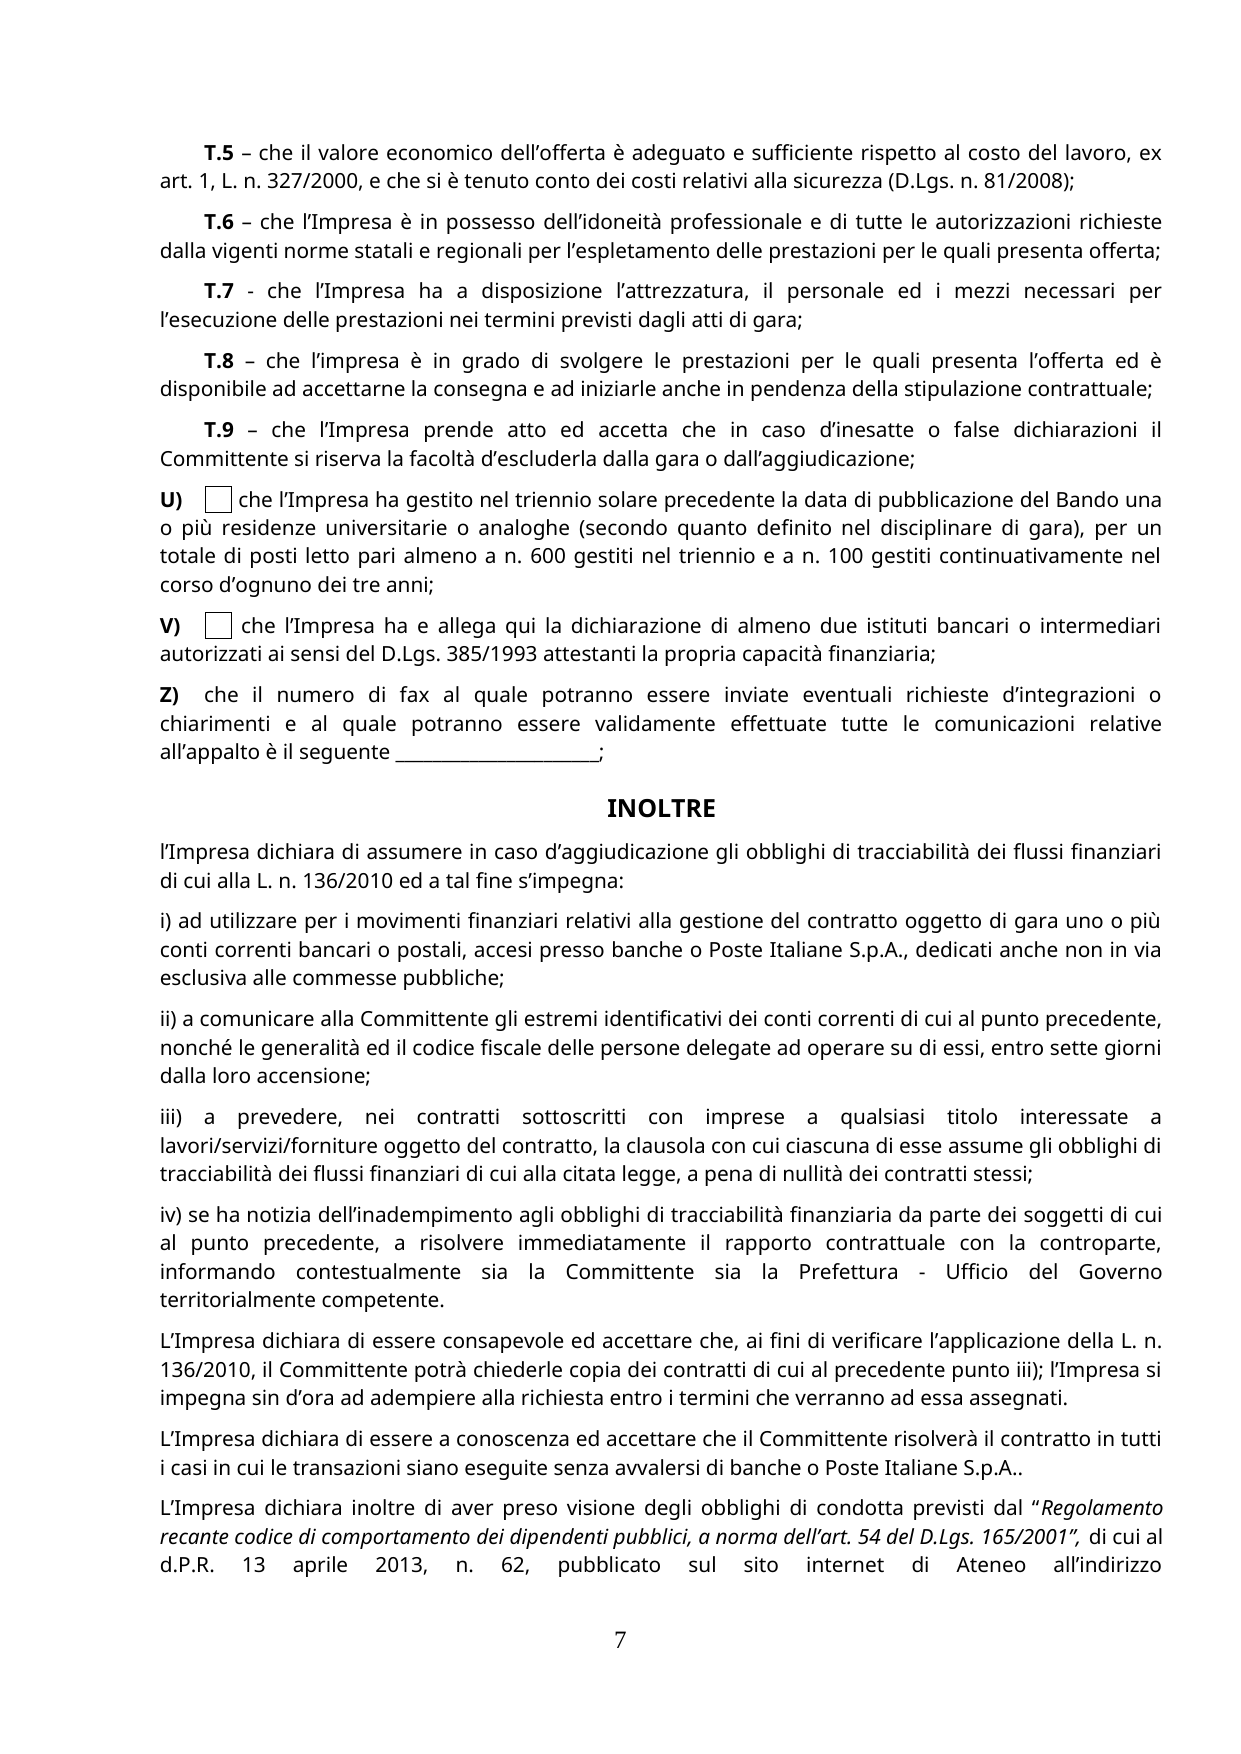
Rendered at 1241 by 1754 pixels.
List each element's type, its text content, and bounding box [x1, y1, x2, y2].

text V) che l’Impresa ha e allega qui la dichiarazione di almeno due istituti bancari o intermediari autorizzati ai sensi del D.Lgs. 385/1993 attestanti la propria capacità finanziaria; [159, 611, 1163, 668]
text iv) se ha notizia dell’inadempimento agli obblighi di tracciabilità finanziaria da parte dei soggetti di cui al punto precedente, a risolvere immediatamente il rapporto contrattuale con la controparte, informando contestualmente sia la Committente sia la Prefettura - Ufficio del Governo territorialmente competente. [159, 1200, 1163, 1314]
text INOLTRE [159, 791, 1163, 825]
text L’Impresa dichiara di essere a conoscenza ed accettare che il Committente risolverà il contratto in tutti i casi in cui le transazioni siano eseguite senza avvalersi di banche o Poste Italiane S.p.A.. [159, 1424, 1163, 1481]
text ii) a comunicare alla Committente gli estremi identificativi dei conti correnti di cui al punto precedente, nonché le generalità ed il codice fiscale delle persone delegate ad operare su di essi, entro sette giorni dalla loro accensione; [159, 1004, 1163, 1090]
text T.8 – che l’impresa è in grado di svolgere le prestazioni per le quali presenta l’offerta ed è disponibile ad accettarne la consegna e ad iniziarle anche in pendenza della stipulazione contrattuale; [159, 346, 1163, 403]
text T.5 – che il valore economico dell’offerta è adeguato e sufficiente rispetto al costo del lavoro, ex art. 1, L. n. 327/2000, e che si è tenuto conto dei costi relativi alla sicurezza (D.Lgs. n. 81/2008); [159, 138, 1163, 195]
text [159, 1493, 1163, 1579]
text T.6 – che l’Impresa è in possesso dell’idoneità professionale e di tutte le autorizzazioni richieste dalla vigenti norme statali e regionali per l’espletamento delle prestazioni per le quali presenta offerta; [159, 207, 1163, 264]
text U) che l’Impresa ha gestito nel triennio solare precedente la data di pubblicazione del Bando una o più residenze universitarie o analoghe (secondo quanto definito nel disciplinare di gara), per un totale di posti letto pari almeno a n. 600 gestiti nel triennio e a n. 100 gestiti continuativamente nel corso d’ognuno dei tre anni; [159, 485, 1163, 598]
text T.7 - che l’Impresa ha a disposizione l’attrezzatura, il personale ed i mezzi necessari per l’esecuzione delle prestazioni nei termini previsti dagli atti di gara; [159, 277, 1163, 333]
text L’Impresa dichiara di essere consapevole ed accettare che, ai fini di verificare l’applicazione della L. n. 136/2010, il Committente potrà chiederle copia dei contratti di cui al precedente punto iii); l’Impresa si impegna sin d’ora ad adempiere alla richiesta entro i termini che verranno ad essa assegnati. [159, 1326, 1163, 1412]
text i) ad utilizzare per i movimenti finanziari relativi alla gestione del contratto oggetto di gara uno o più conti correnti bancari o postali, accesi presso banche o Poste Italiane S.p.A., dedicati anche non in via esclusiva alle commesse pubbliche; [159, 907, 1163, 992]
text Z) che il numero di fax al quale potranno essere inviate eventuali richieste d’integrazioni o chiarimenti e al quale potranno essere validamente effettuate tutte le comunicazioni relative all’appalto è il seguente ______________________; [159, 680, 1163, 766]
text l’Impresa dichiara di assumere in caso d’aggiudicazione gli obblighi di tracciabilità dei flussi finanziari di cui alla L. n. 136/2010 ed a tal fine s’impegna: [159, 837, 1163, 894]
text T.9 – che l’Impresa prende atto ed accetta che in caso d’inesatte o false dichiarazioni il Committente si riserva la facoltà d’escluderla dalla gara o dall’aggiudicazione; [159, 415, 1163, 472]
text iii) a prevedere, nei contratti sottoscritti con imprese a qualsiasi titolo interessate a lavori/servizi/forniture oggetto del contratto, la clausola con cui ciascuna di esse assume gli obblighi di tracciabilità dei flussi finanziari di cui alla citata legge, a pena di nullità dei contratti stessi; [159, 1102, 1163, 1188]
